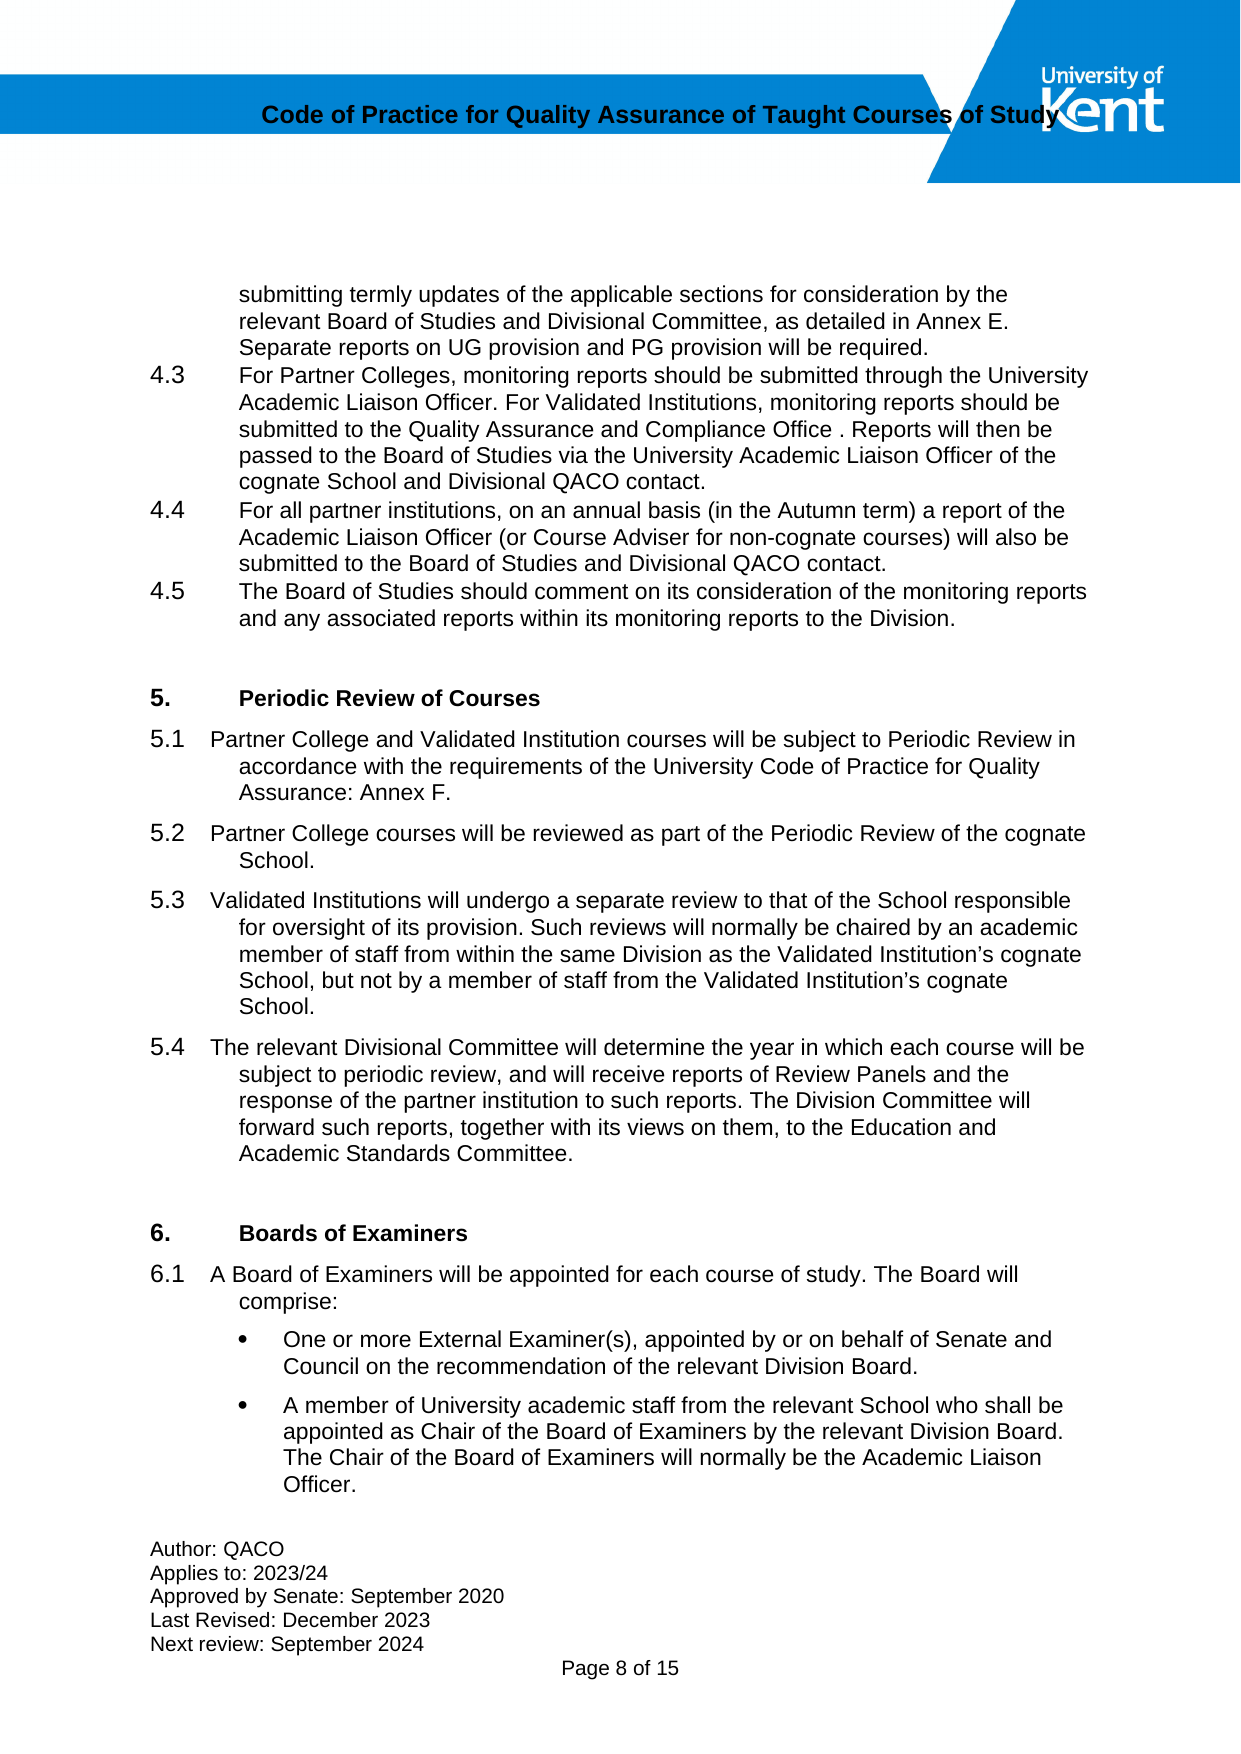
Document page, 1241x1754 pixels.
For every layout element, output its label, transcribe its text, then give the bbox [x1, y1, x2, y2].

list The Board of Studies should comment on its consideration of the monitoring reports and any associated reports within its monitoring reports to the Division. [150, 576, 1090, 631]
list A member of University academic staff from the relevant School who shall be appointed as Chair of the Board of Examiners by the relevant Division Board. The Chair of the Board of Examiners will normally be the Academic Liaison Officer. [239, 1392, 1090, 1497]
list A Board of Examiners will be appointed for each course of study. The Board will comprise: [150, 1259, 1090, 1314]
list Partner College and Validated Institution courses will be subject to Periodic Review in accordance with the requirements of the University Code of Practice for Quality Assurance: Annex F. [150, 724, 1090, 805]
list Partner College courses will be reviewed as part of the Periodic Review of the cognate School. [150, 818, 1090, 873]
list For Partner Colleges, monitoring reports should be submitted through the University Academic Liaison Officer. For Validated Institutions, monitoring reports should be submitted to the Quality Assurance and Compliance Office . Reports will then be passed to the Board of Studies via the University Academic Liaison Officer of the cognate School and Divisional QACO contact. [150, 361, 1090, 495]
subtitle Boards of Examiners [150, 1218, 1090, 1246]
subtitle Periodic Review of Courses [150, 683, 1090, 711]
list The relevant Divisional Committee will determine the year in which each course will be subject to periodic review, and will receive reports of Review Panels and the response of the partner institution to such reports. The Division Committee will forward such reports, together with its views on them, to the Education and Academic Standards Committee. [150, 1032, 1090, 1166]
list Validated Institutions will undergo a separate review to that of the School responsible for oversight of its provision. Such reviews will normally be chaired by an academic member of staff from within the same Division as the Validated Institution’s cognate School, but not by a member of staff from the Validated Institution’s cognate School. [150, 885, 1090, 1019]
list One or more External Examiner(s), appointed by or on behalf of Senate and Council on the recommendation of the relevant Division Board. [239, 1326, 1090, 1379]
picture [0, 0, 1241, 184]
list For all partner institutions, on an annual basis (in the Autumn term) a report of the Academic Liaison Officer (or Course Adviser for non-cognate courses) will also be submitted to the Board of Studies and Divisional QACO contact. [150, 495, 1090, 576]
